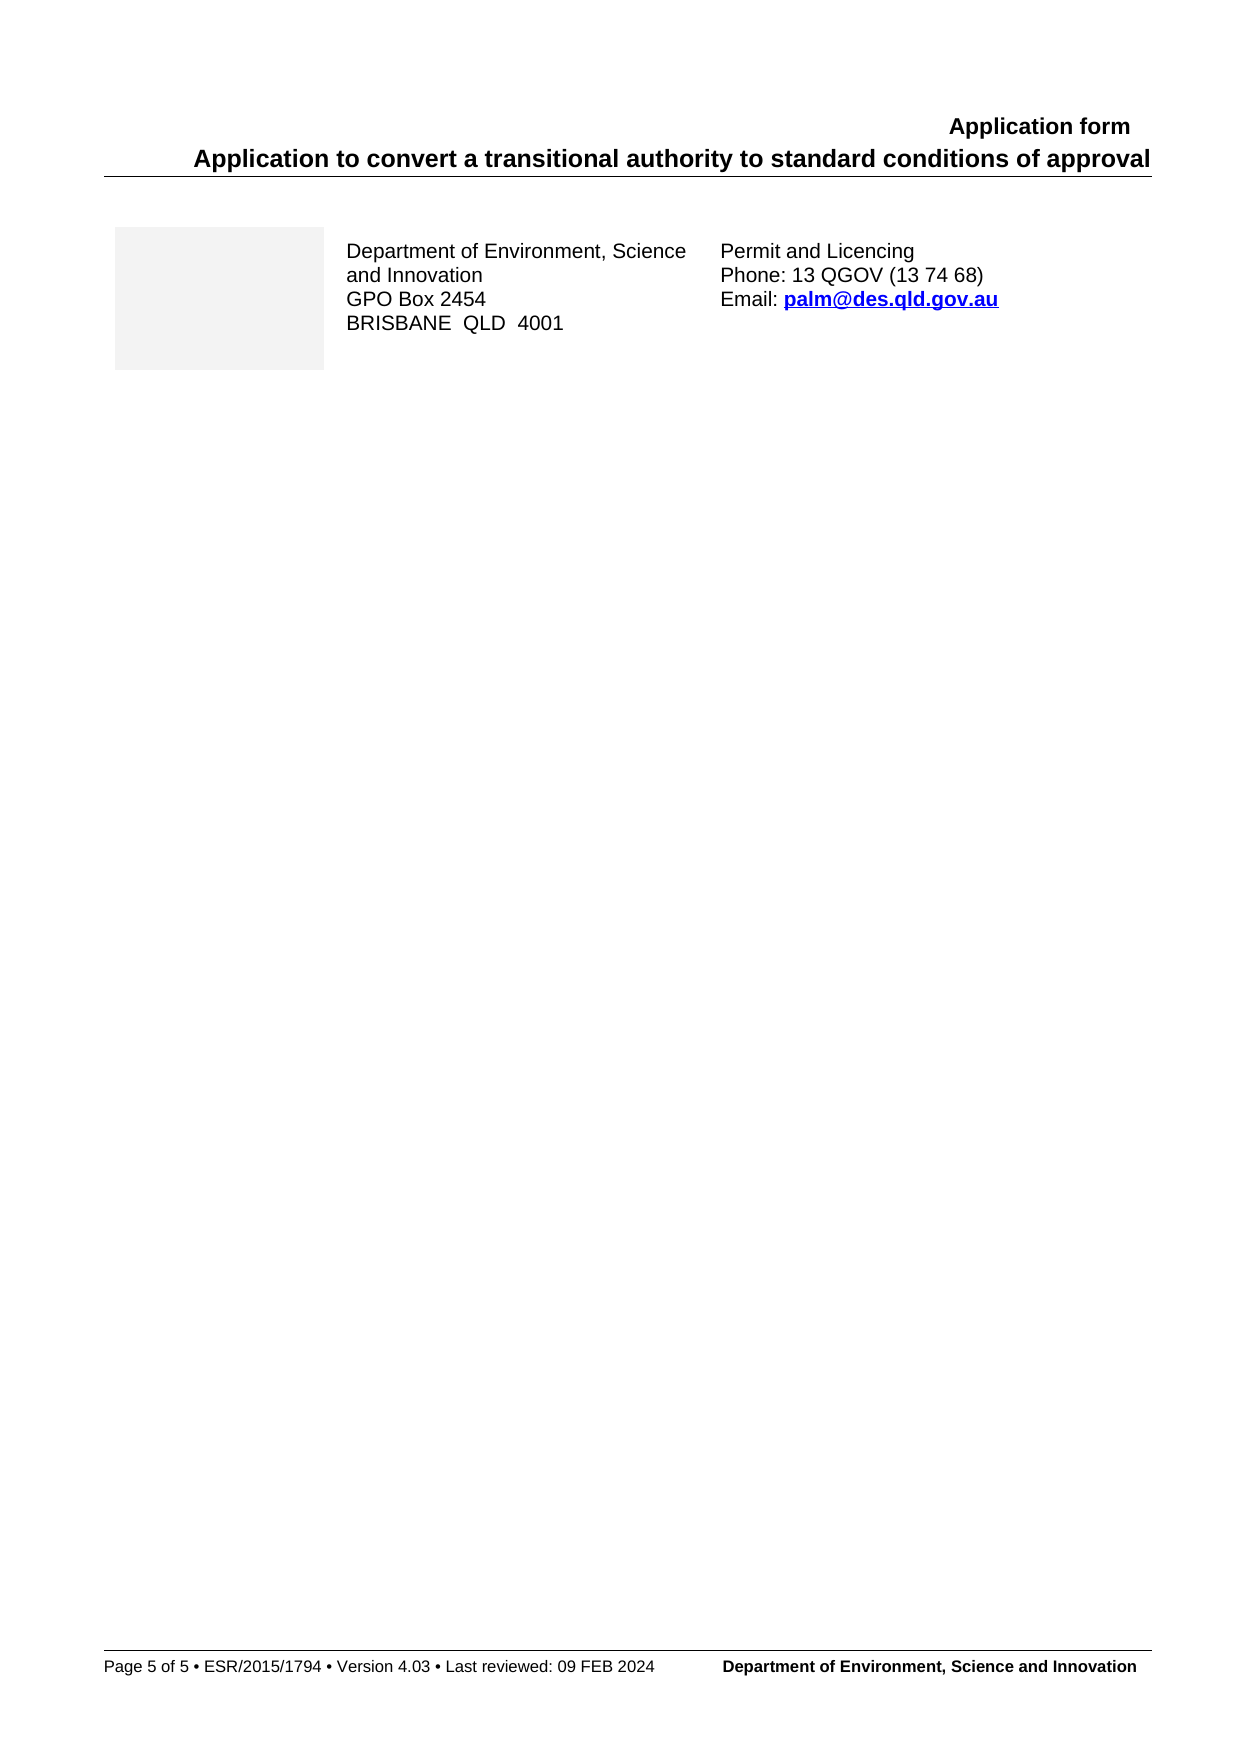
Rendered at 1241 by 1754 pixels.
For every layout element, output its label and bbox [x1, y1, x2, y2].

table_cell [115, 227, 324, 370]
table_cell [324, 227, 1121, 370]
